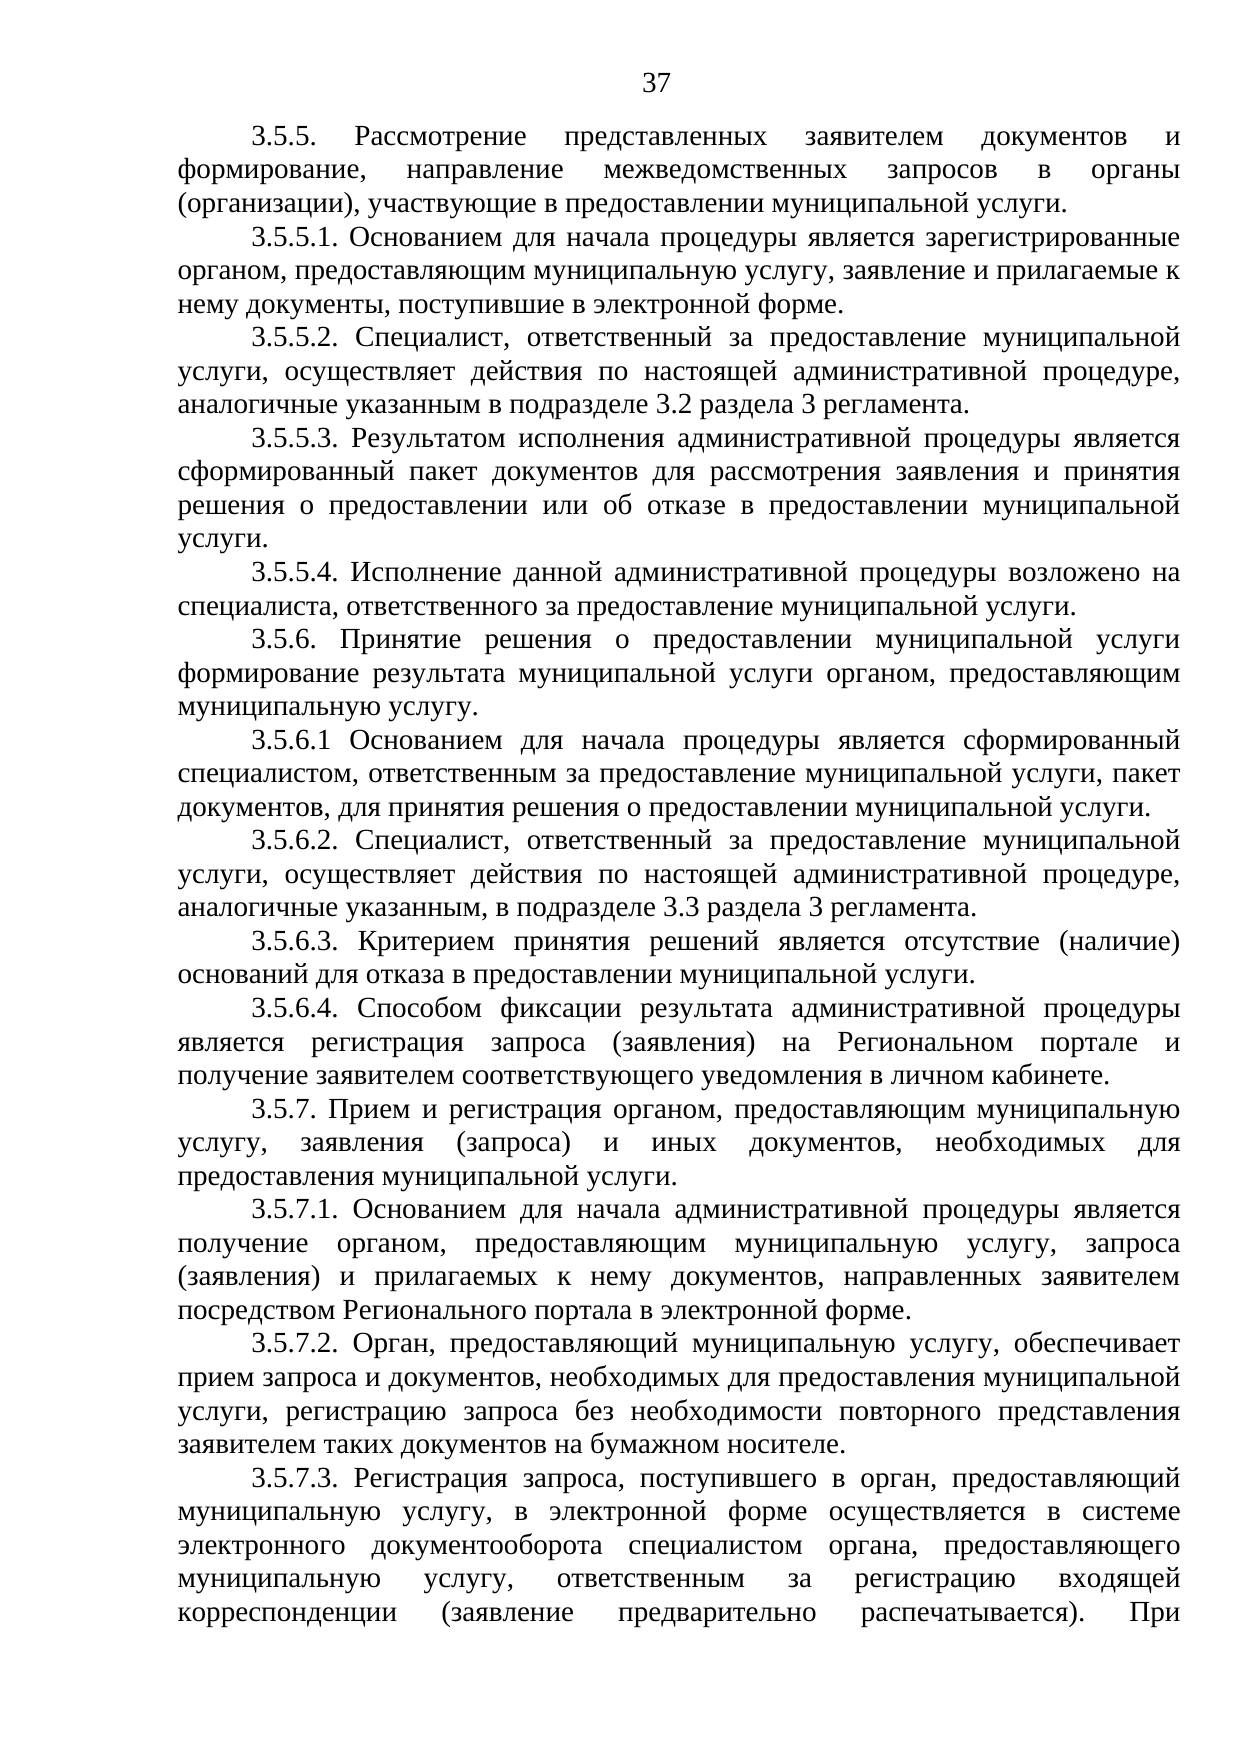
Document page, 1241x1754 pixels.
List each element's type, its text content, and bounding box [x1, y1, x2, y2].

text 3.5.7.2. Орган, предоставляющий муниципальную услугу, обеспечивает прием запроса и документов, необходимых для предоставления муниципальной услуги, регистрацию запроса без необходимости повторного представления заявителем таких документов на бумажном носителе. [177, 1326, 1181, 1460]
text 3.5.6.4. Способом фиксации результата административной процедуры является регистрация запроса (заявления) на Региональном портале и получение заявителем соответствующего уведомления в личном кабинете. [177, 990, 1181, 1091]
text 3.5.5.4. Исполнение данной административной процедуры возложено на специалиста, ответственного за предоставление муниципальной услуги. [177, 554, 1181, 621]
text 3.5.5.3. Результатом исполнения административной процедуры является сформированный пакет документов для рассмотрения заявления и принятия решения о предоставлении или об отказе в предоставлении муниципальной услуги. [177, 420, 1181, 554]
text 3.5.5.2. Специалист, ответственный за предоставление муниципальной услуги, осуществляет действия по настоящей административной процедуре, аналогичные указанным в подразделе 3.2 раздела 3 регламента. [177, 319, 1181, 420]
text 3.5.5. Рассмотрение представленных заявителем документов и формирование, направление межведомственных запросов в органы (организации), участвующие в предоставлении муниципальной услуги. [177, 118, 1181, 219]
text 3.5.6. Принятие решения о предоставлении муниципальной услуги формирование результата муниципальной услуги органом, предоставляющим муниципальную услугу. [177, 621, 1181, 722]
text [177, 1460, 1181, 1627]
text 3.5.7.1. Основанием для начала административной процедуры является получение органом, предоставляющим муниципальную услугу, запроса (заявления) и прилагаемых к нему документов, направленных заявителем посредством Регионального портала в электронной форме. [177, 1191, 1181, 1326]
text 3.5.7. Прием и регистрация органом, предоставляющим муниципальную услугу, заявления (запроса) и иных документов, необходимых для предоставления муниципальной услуги. [177, 1091, 1181, 1191]
text 3.5.5.1. Основанием для начала процедуры является зарегистрированные органом, предоставляющим муниципальную услугу, заявление и прилагаемые к нему документы, поступившие в электронной форме. [177, 219, 1181, 319]
text 3.5.6.2. Специалист, ответственный за предоставление муниципальной услуги, осуществляет действия по настоящей административной процедуре, аналогичные указанным, в подразделе 3.3 раздела 3 регламента. [177, 822, 1181, 923]
text 3.5.6.3. Критерием принятия решений является отсутствие (наличие) оснований для отказа в предоставлении муниципальной услуги. [177, 923, 1181, 990]
text 3.5.6.1 Основанием для начала процедуры является сформированный специалистом, ответственным за предоставление муниципальной услуги, пакет документов, для принятия решения о предоставлении муниципальной услуги. [177, 722, 1181, 822]
